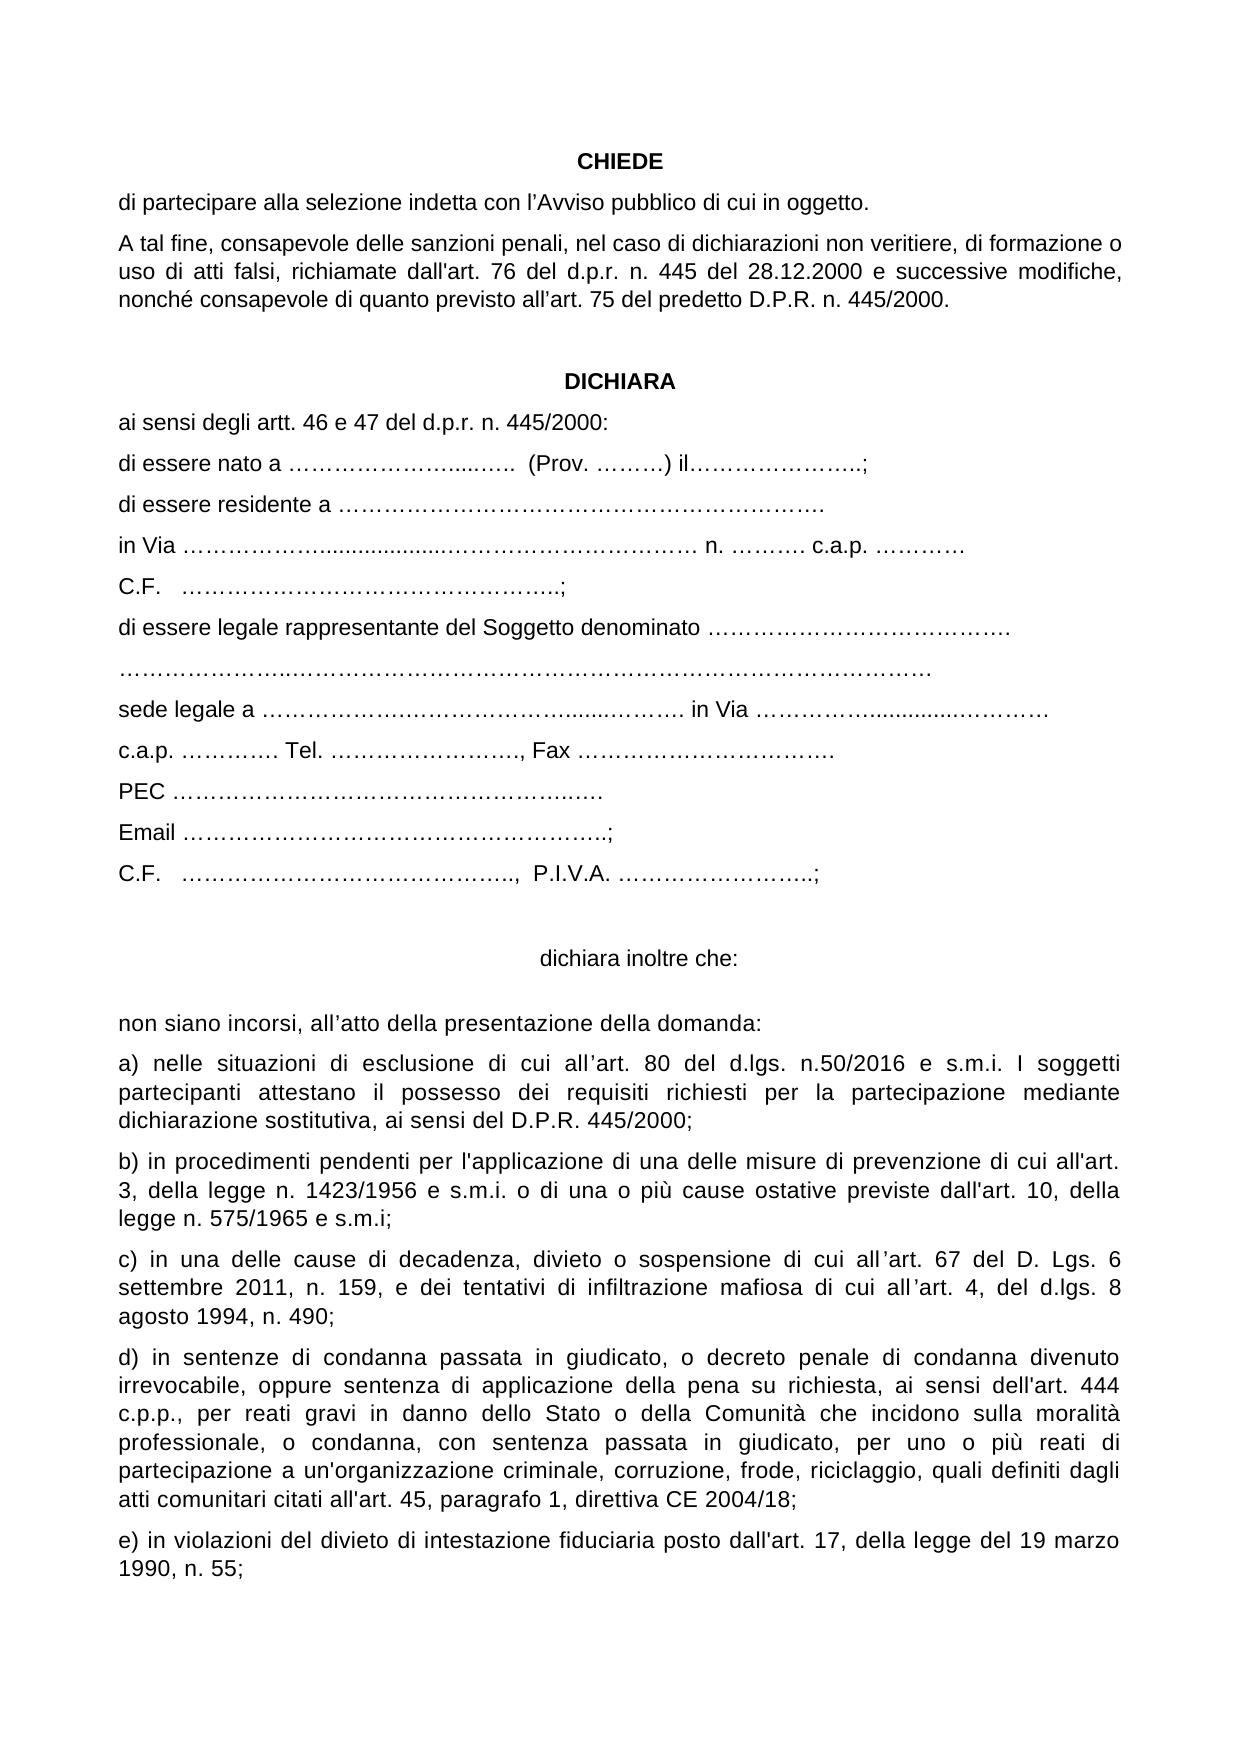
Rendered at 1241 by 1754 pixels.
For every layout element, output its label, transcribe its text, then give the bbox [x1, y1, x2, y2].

text c.a.p. …………. Tel. ……………………., Fax ……………………………. [118, 737, 1122, 763]
subtitle di partecipare alla selezione indetta con l’Avviso pubblico di cui in oggetto. [118, 188, 1123, 215]
text PEC ……………………………………………..…. [118, 778, 1122, 804]
text b) in procedimenti pendenti per l'applicazione di una delle misure di prevenzione di cui all'art. 3, della legge n. 1423/1956 e s.m.i. o di una o più cause ostative previste dall'art. 10, della legge n. 575/1965 e s.m.i; [118, 1148, 1122, 1231]
subtitle DICHIARA [118, 368, 1122, 394]
text e) in violazioni del divieto di intestazione fiduciaria posto dall'art. 17, della legge del 19 marzo 1990, n. 55; [118, 1527, 1122, 1581]
text di essere legale rappresentante del Soggetto denominato …………………………………. [118, 614, 1122, 640]
text C.F. …………………………………….., P.I.V.A. ……………………..; [118, 859, 1122, 886]
text sede legale a ……………….………………….......………. in Via ……………..............………… [118, 696, 1122, 722]
text di essere nato a ………………….....….. (Prov. ………) il…………………..; [118, 450, 1122, 476]
text a) nelle situazioni di esclusione di cui all’art. 80 del d.lgs. n.50/2016 e s.m.i. I soggetti partecipanti attestano il possesso dei requisiti richiesti per la partecipazione mediante dichiarazione sostitutiva, ai sensi del D.P.R. 445/2000; [118, 1050, 1122, 1134]
text in Via ………………....................…………………………… n. ………. c.a.p. ………… [118, 532, 1122, 558]
text ai sensi degli artt. 46 e 47 del d.p.r. n. 445/2000: [118, 409, 1122, 436]
text Email ………………………………………………..; [118, 818, 1122, 845]
subtitle A tal fine, consapevole delle sanzioni penali, nel caso di dichiarazioni non veritiere, di formazione o uso di atti falsi, richiamate dall'art. 76 del d.p.r. n. 445 del 28.12.2000 e successive modifiche, nonché consapevole di quanto previsto all’art. 75 del predetto D.P.R. n. 445/2000. [118, 229, 1123, 313]
text C.F. …………………………………………..; [118, 573, 1122, 599]
text di essere residente a ………………………………………………………. [118, 491, 1122, 517]
text dichiara inoltre che: [162, 946, 1115, 972]
text non siano incorsi, all’atto della presentazione della domanda: [118, 1009, 1122, 1036]
subtitle CHIEDE [118, 148, 1122, 174]
text …………………..………………………………………………………………………… [118, 655, 1122, 681]
text d) in sentenze di condanna passata in giudicato, o decreto penale di condanna divenuto irrevocabile, oppure sentenza di applicazione della pena su richiesta, ai sensi dell'art. 444 c.p.p., per reati gravi in danno dello Stato o della Comunità che incidono sulla moralità professionale, o condanna, con sentenza passata in giudicato, per uno o più reati di partecipazione a un'organizzazione criminale, corruzione, frode, riciclaggio, quali definiti dagli atti comunitari citati all'art. 45, paragrafo 1, direttiva CE 2004/18; [118, 1343, 1122, 1512]
text c) in una delle cause di decadenza, divieto o sospensione di cui all’art. 67 del D. Lgs. 6 settembre 2011, n. 159, e dei tentativi di infiltrazione mafiosa di cui all’art. 4, del d.lgs. 8 agosto 1994, n. 490; [118, 1246, 1122, 1329]
